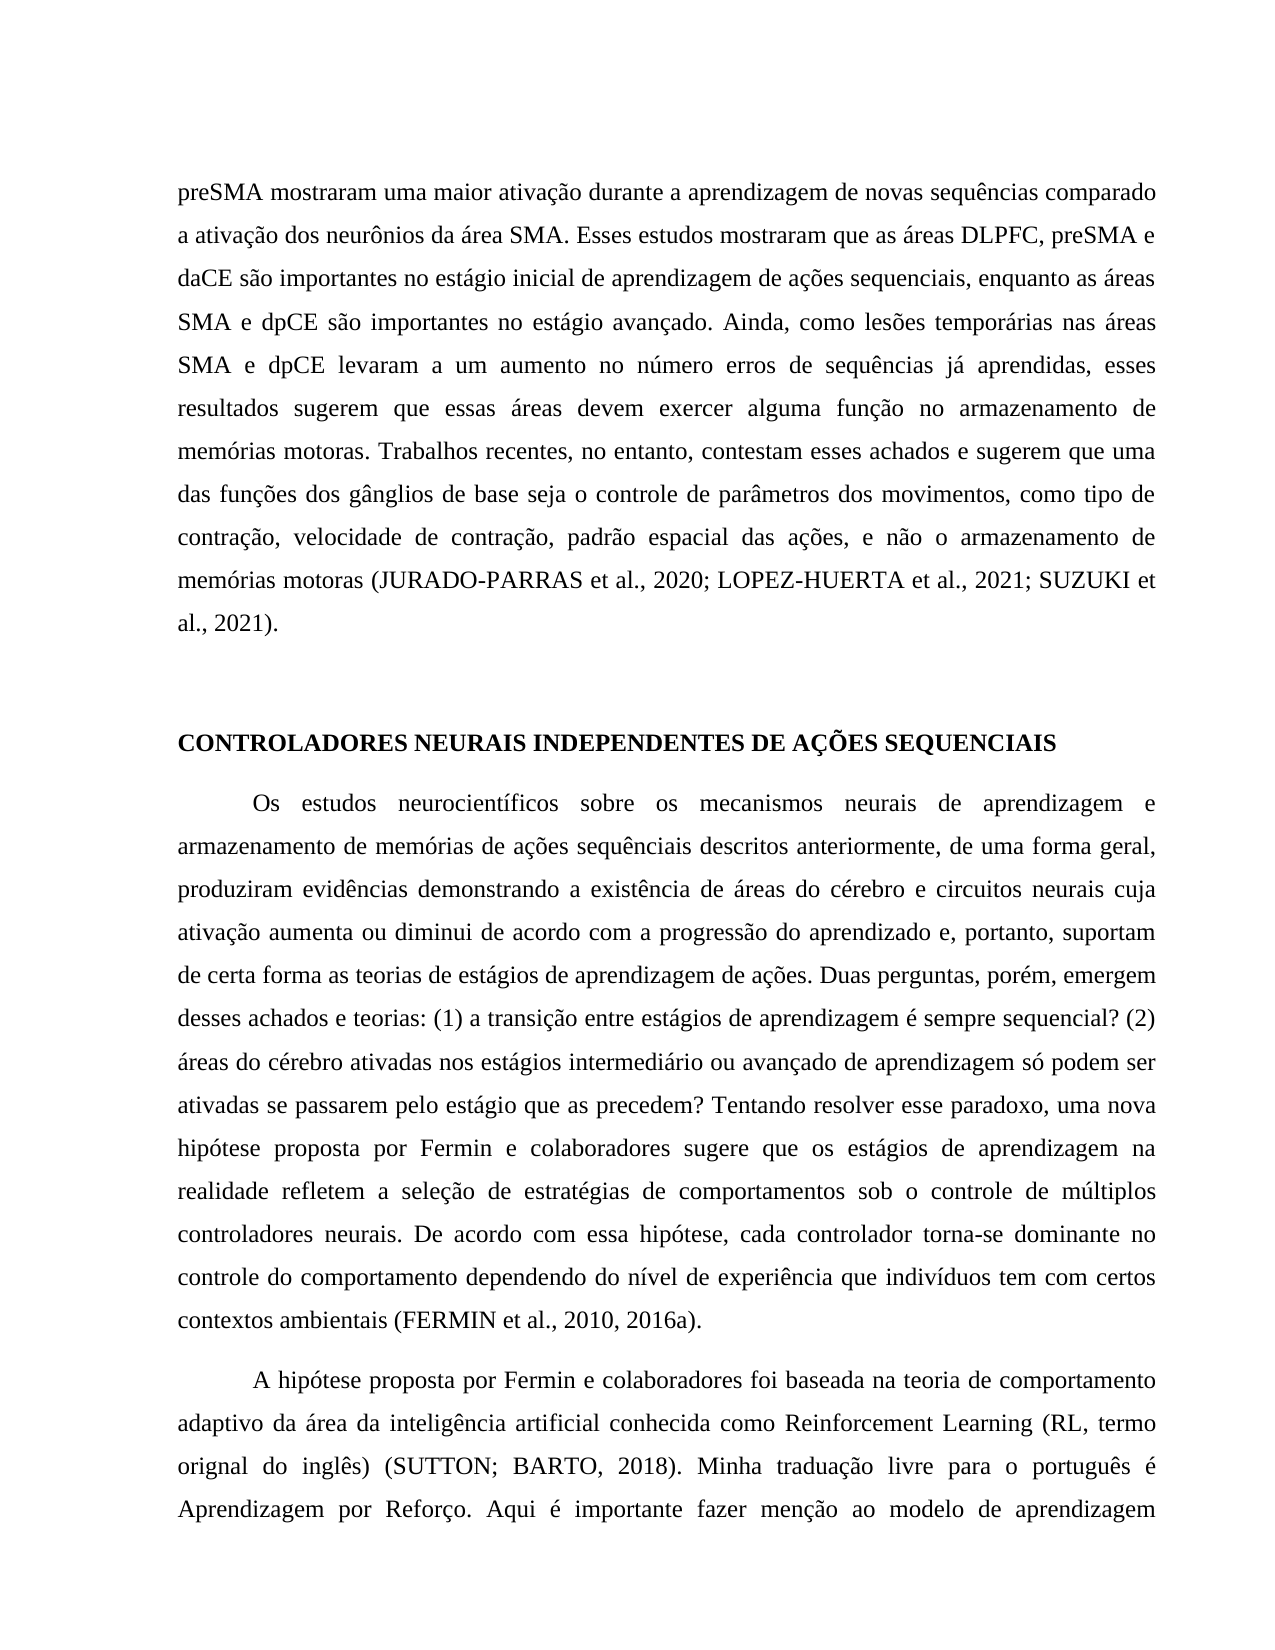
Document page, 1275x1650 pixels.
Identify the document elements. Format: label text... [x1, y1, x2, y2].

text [177, 177, 1157, 637]
text CONTROLADORES NEURAIS INDEPENDENTES DE AÇÕES SEQUENCIAIS [177, 728, 1157, 757]
text Os estudos neurocientíficos sobre os mecanismos neurais de aprendizagem e armazenamento de memórias de ações sequênciais descritos anteriormente, de uma forma geral, produziram evidências demonstrando a existência de áreas do cérebro e circuitos neurais cuja ativação aumenta ou diminui de acordo com a progressão do aprendizado e, portanto, suportam de certa forma as teorias de estágios de aprendizagem de ações. Duas perguntas, porém, emergem desses achados e teorias: (1) a transição entre estágios de aprendizagem é sempre sequencial? (2) áreas do cérebro ativadas nos estágios intermediário ou avançado de aprendizagem só podem ser ativadas se passarem pelo estágio que as precedem? Tentando resolver esse paradoxo, uma nova hipótese proposta por Fermin e colaboradores sugere que os estágios de aprendizagem na realidade refletem a seleção de estratégias de comportamentos sob o controle de múltiplos controladores neurais. De acordo com essa hipótese, cada controlador torna-se dominante no controle do comportamento dependendo do nível de experiência que indivíduos tem com certos contextos ambientais (FERMIN et al., 2010, 2016a). [177, 788, 1157, 1334]
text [177, 1365, 1157, 1523]
